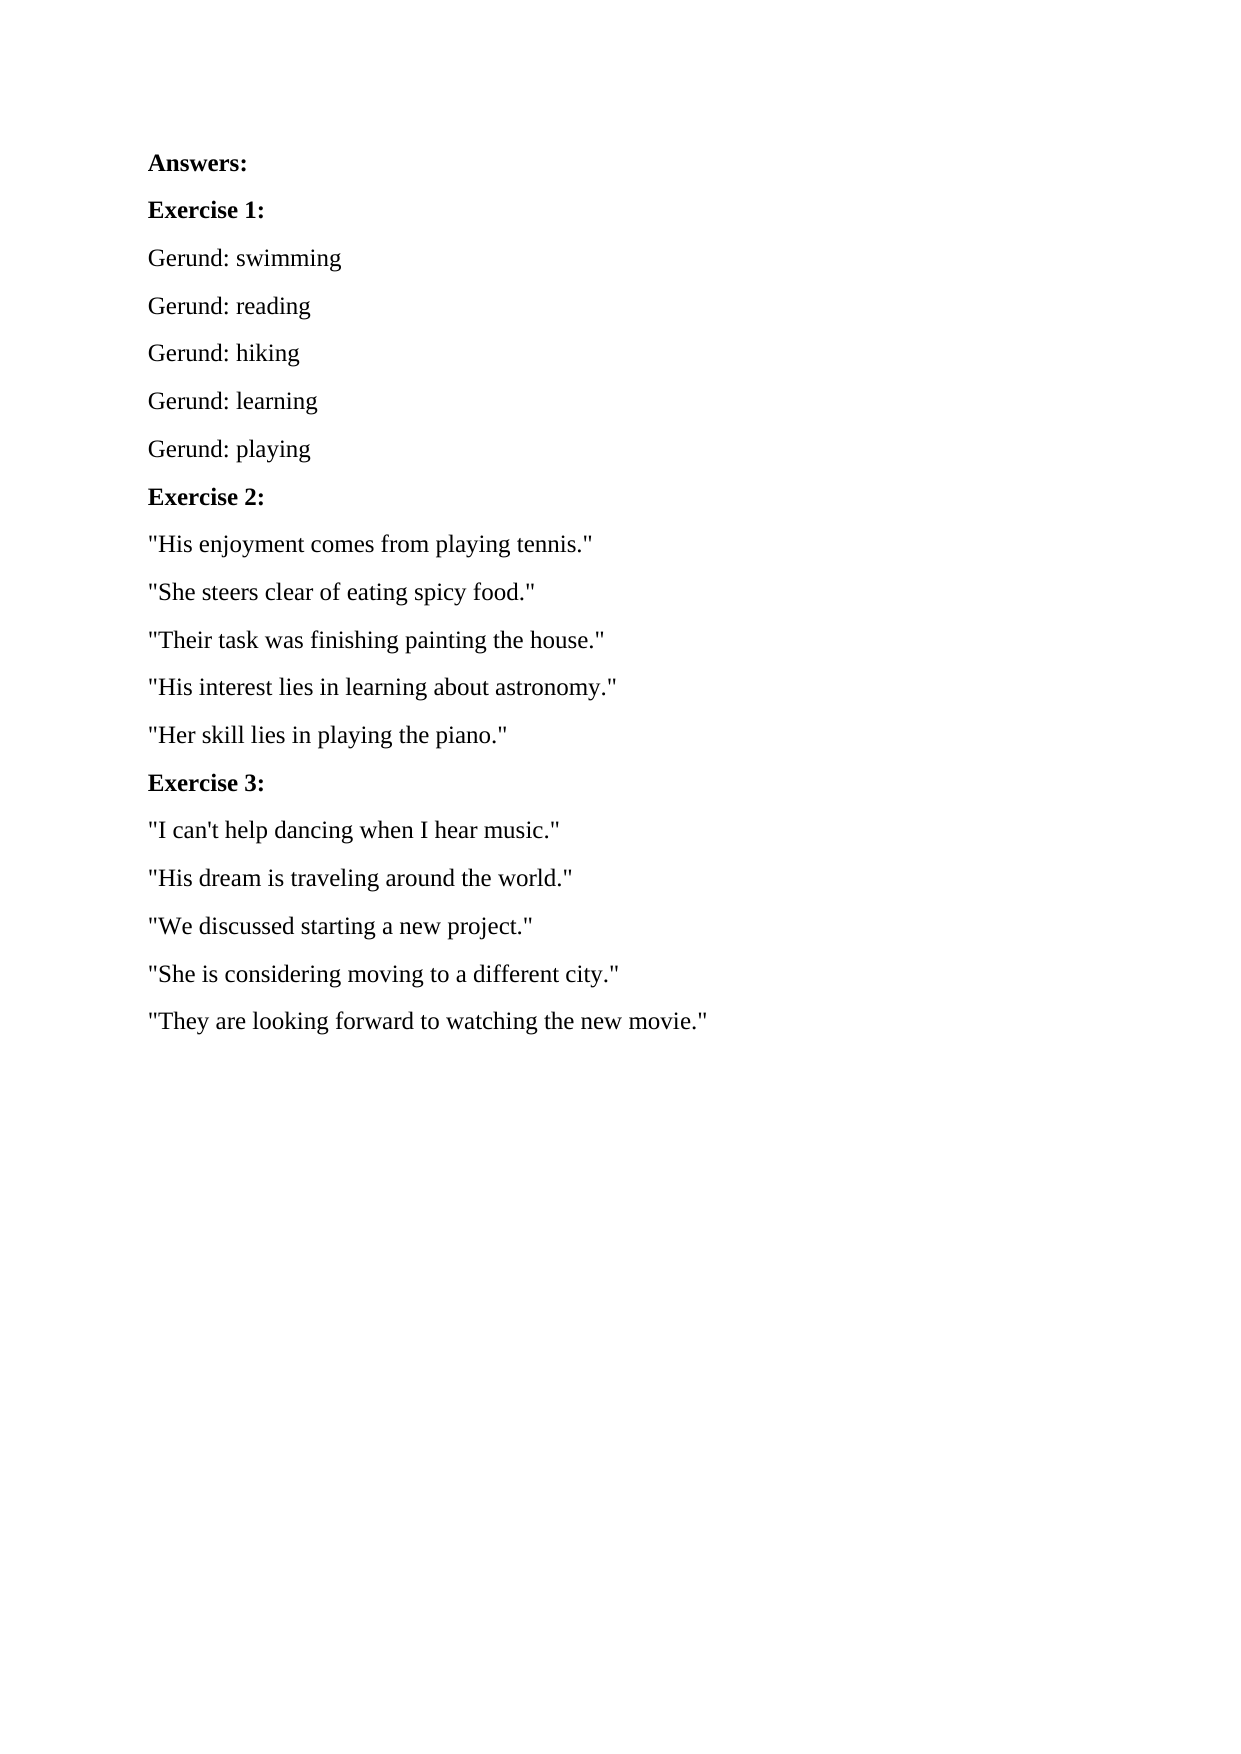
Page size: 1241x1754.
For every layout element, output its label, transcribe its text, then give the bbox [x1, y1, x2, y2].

text Answers: [148, 148, 1093, 176]
text Gerund: learning [148, 386, 1093, 415]
text "His dream is traveling around the world." [148, 863, 1093, 892]
text "I can't help dancing when I hear music." [148, 816, 1093, 844]
text Exercise 3: [148, 768, 1093, 797]
text "She is considering moving to a different city." [148, 959, 1093, 987]
text "She steers clear of eating spicy food." [148, 577, 1093, 606]
text Gerund: reading [148, 291, 1093, 319]
text Gerund: swimming [148, 243, 1093, 272]
text "His enjoyment comes from playing tennis." [148, 529, 1093, 558]
text Exercise 2: [148, 482, 1093, 510]
text "Her skill lies in playing the piano." [148, 720, 1093, 749]
text Gerund: hiking [148, 338, 1093, 367]
text "His interest lies in learning about astronomy." [148, 672, 1093, 701]
text Exercise 1: [148, 195, 1093, 224]
text "We discussed starting a new project." [148, 911, 1093, 940]
text "Their task was finishing painting the house." [148, 625, 1093, 653]
text Gerund: playing [148, 434, 1093, 463]
text "They are looking forward to watching the new movie." [148, 1006, 1093, 1035]
